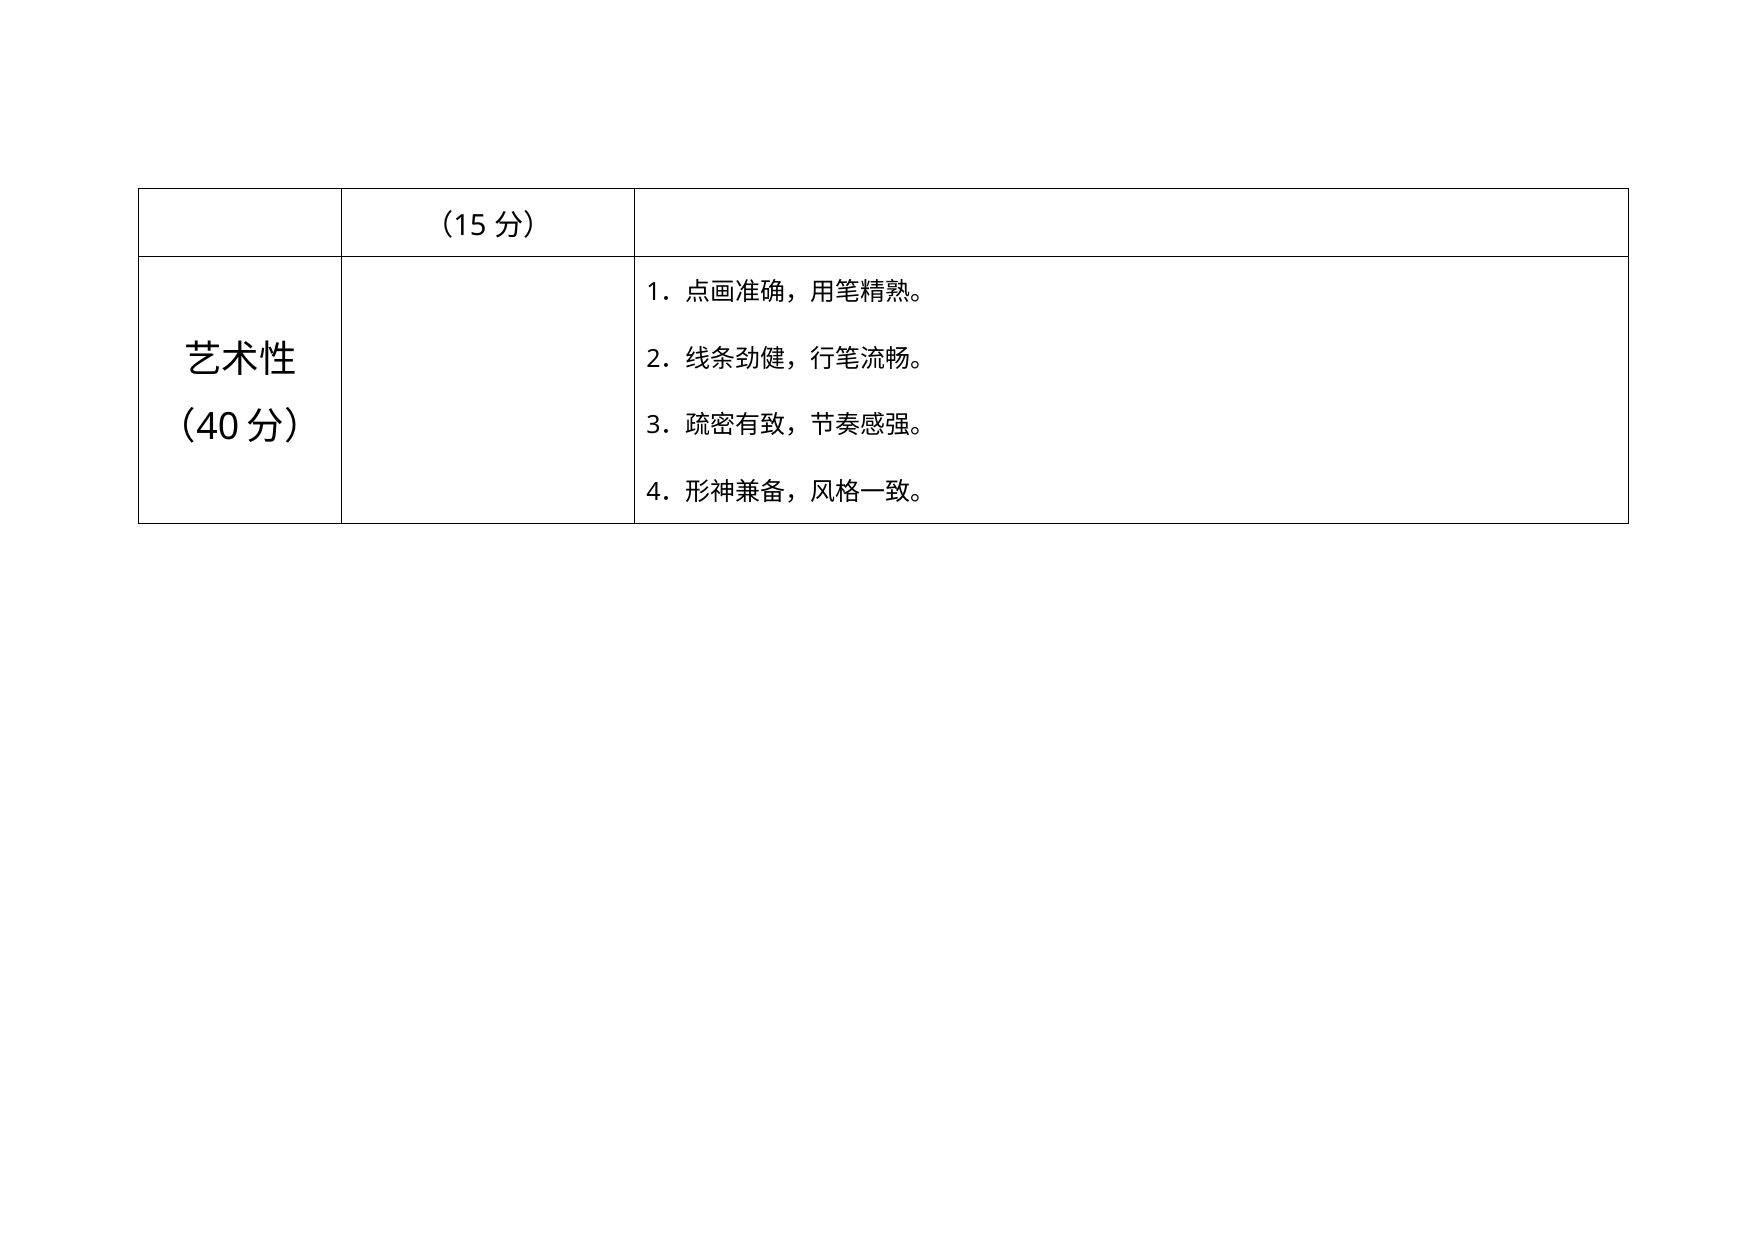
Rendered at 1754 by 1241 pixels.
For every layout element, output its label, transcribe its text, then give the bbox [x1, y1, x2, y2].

table_cell 艺术性 （40分） [139, 257, 341, 522]
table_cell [635, 189, 1628, 256]
table_cell [342, 257, 634, 522]
table_cell 版面 （15 分） [342, 189, 634, 256]
table_cell 1．点画准确，用笔精熟。 2．线条劲健，行笔流畅。 3．疏密有致，节奏感强。 4．形神兼备，风格一致。 [635, 257, 1628, 522]
